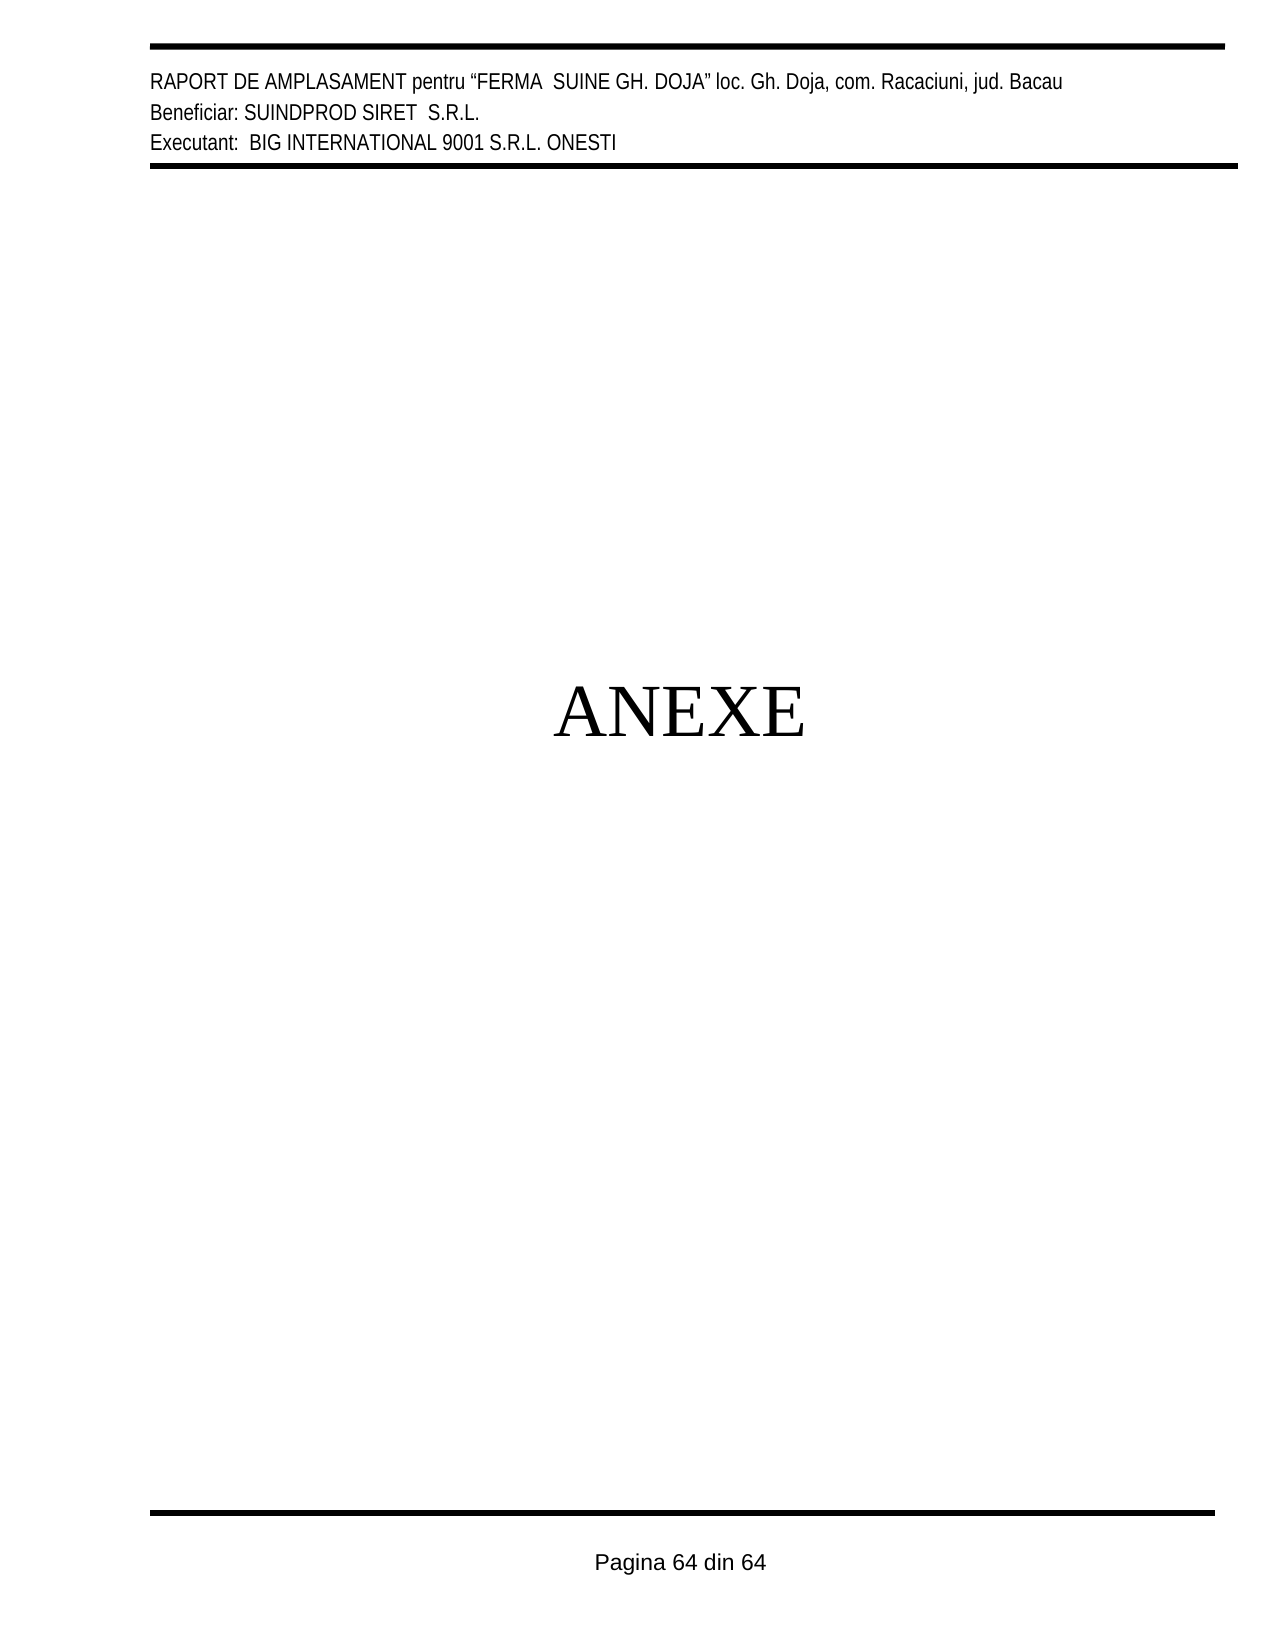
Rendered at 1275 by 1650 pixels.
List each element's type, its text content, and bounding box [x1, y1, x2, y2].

text ANEXE [150, 666, 1211, 752]
